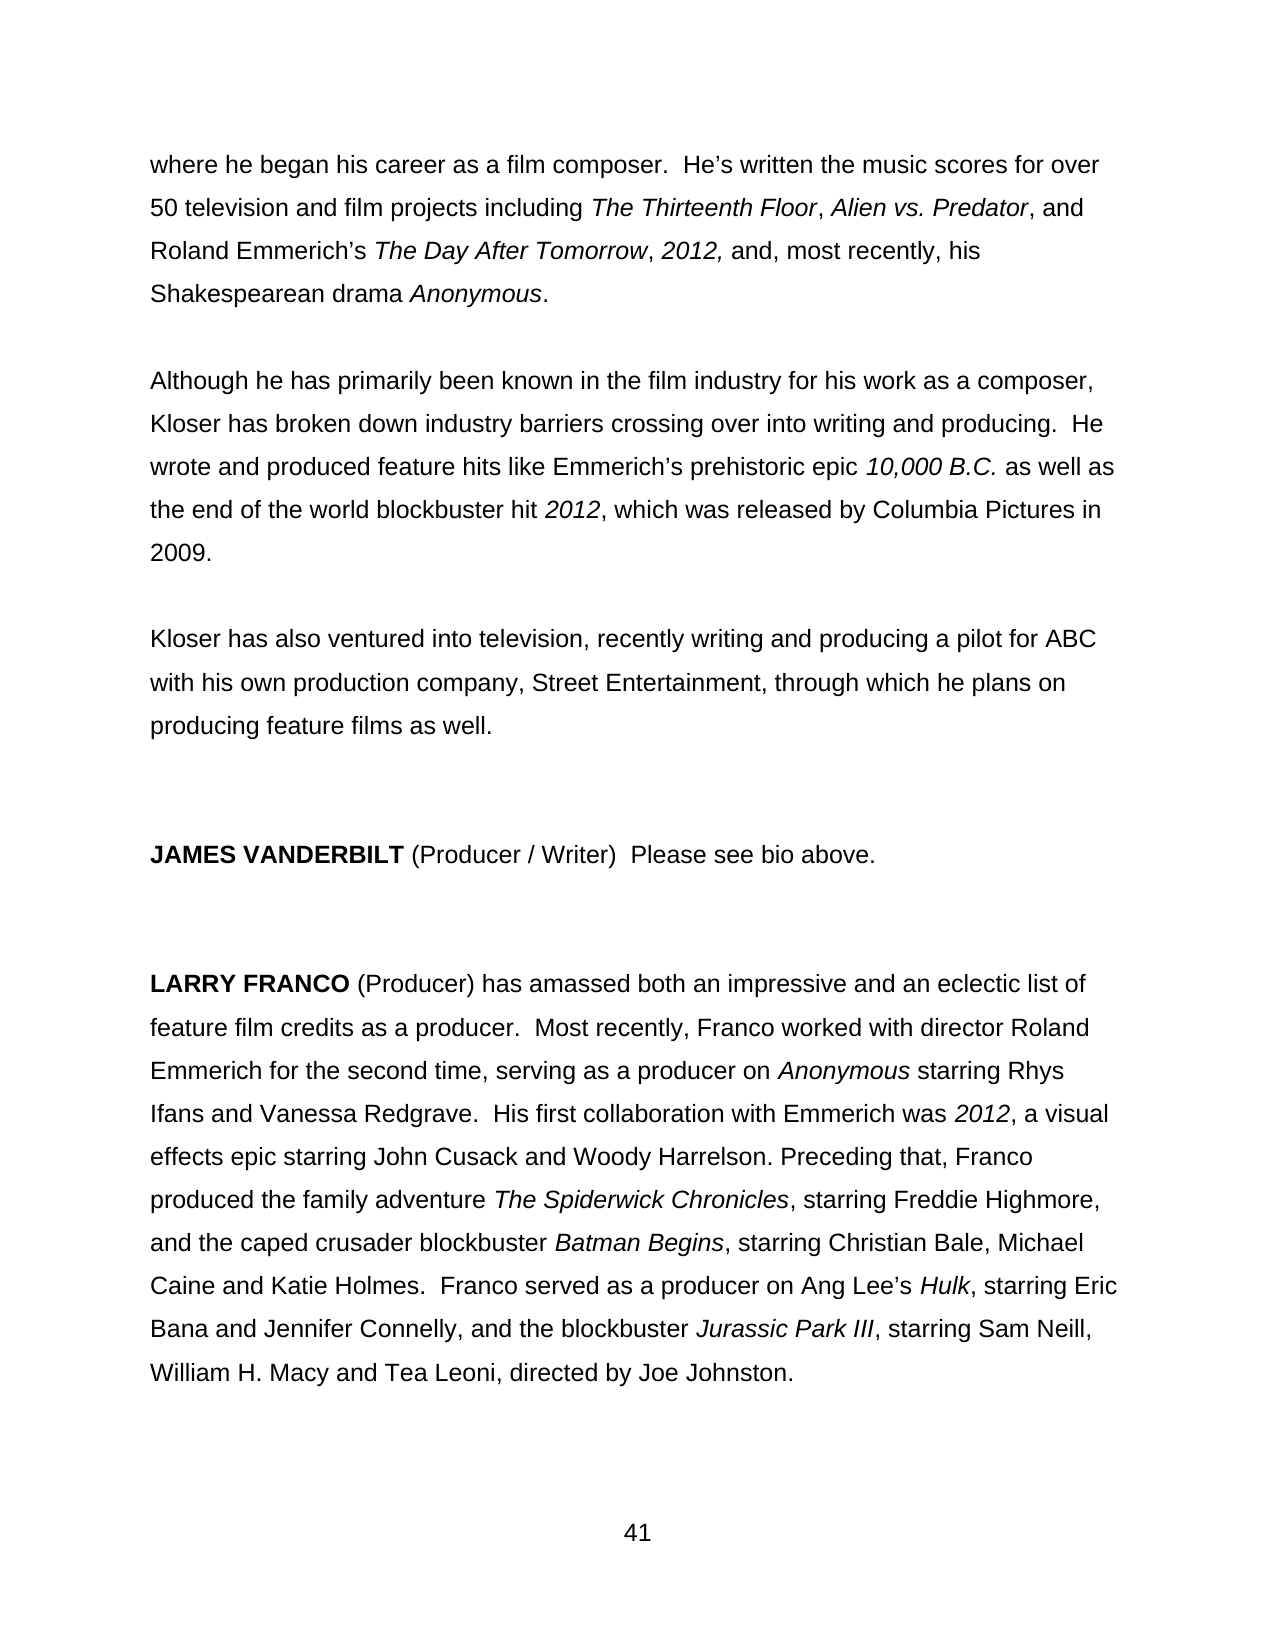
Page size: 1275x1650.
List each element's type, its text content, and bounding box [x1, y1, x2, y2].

text Although he has primarily been known in the film industry for his work as a composer, Kloser has broken down industry barriers crossing over into writing and producing. He wrote and produced feature hits like Emmerich’s prehistoric epic 10,000 B.C. as well as the end of the world blockbuster hit 2012, which was released by Columbia Pictures in 2009. [150, 366, 1125, 567]
text Kloser has also ventured into television, recently writing and producing a pilot for ABC with his own production company, Street Entertainment, through which he plans on producing feature films as well. [150, 624, 1125, 739]
text JAMES VANDERBILT (Producer / Writer) Please see bio above. [150, 840, 1125, 869]
text LARRY FRANCO (Producer) has amassed both an impressive and an eclectic list of feature film credits as a producer. Most recently, Franco worked with director Roland Emmerich for the second time, serving as a producer on Anonymous starring Rhys Ifans and Vanessa Redgrave. His first collaboration with Emmerich was 2012, a visual effects epic starring John Cusack and Woody Harrelson. Preceding that, Franco produced the family adventure The Spiderwick Chronicles, starring Freddie Highmore, and the caped crusader blockbuster Batman Begins, starring Christian Bale, Michael Caine and Katie Holmes. Franco served as a producer on Ang Lee’s Hulk, starring Eric Bana and Jennifer Connelly, and the blockbuster Jurassic Park III, starring Sam Neill, William H. Macy and Tea Leoni, directed by Joe Johnston. [150, 969, 1125, 1386]
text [150, 150, 1125, 308]
